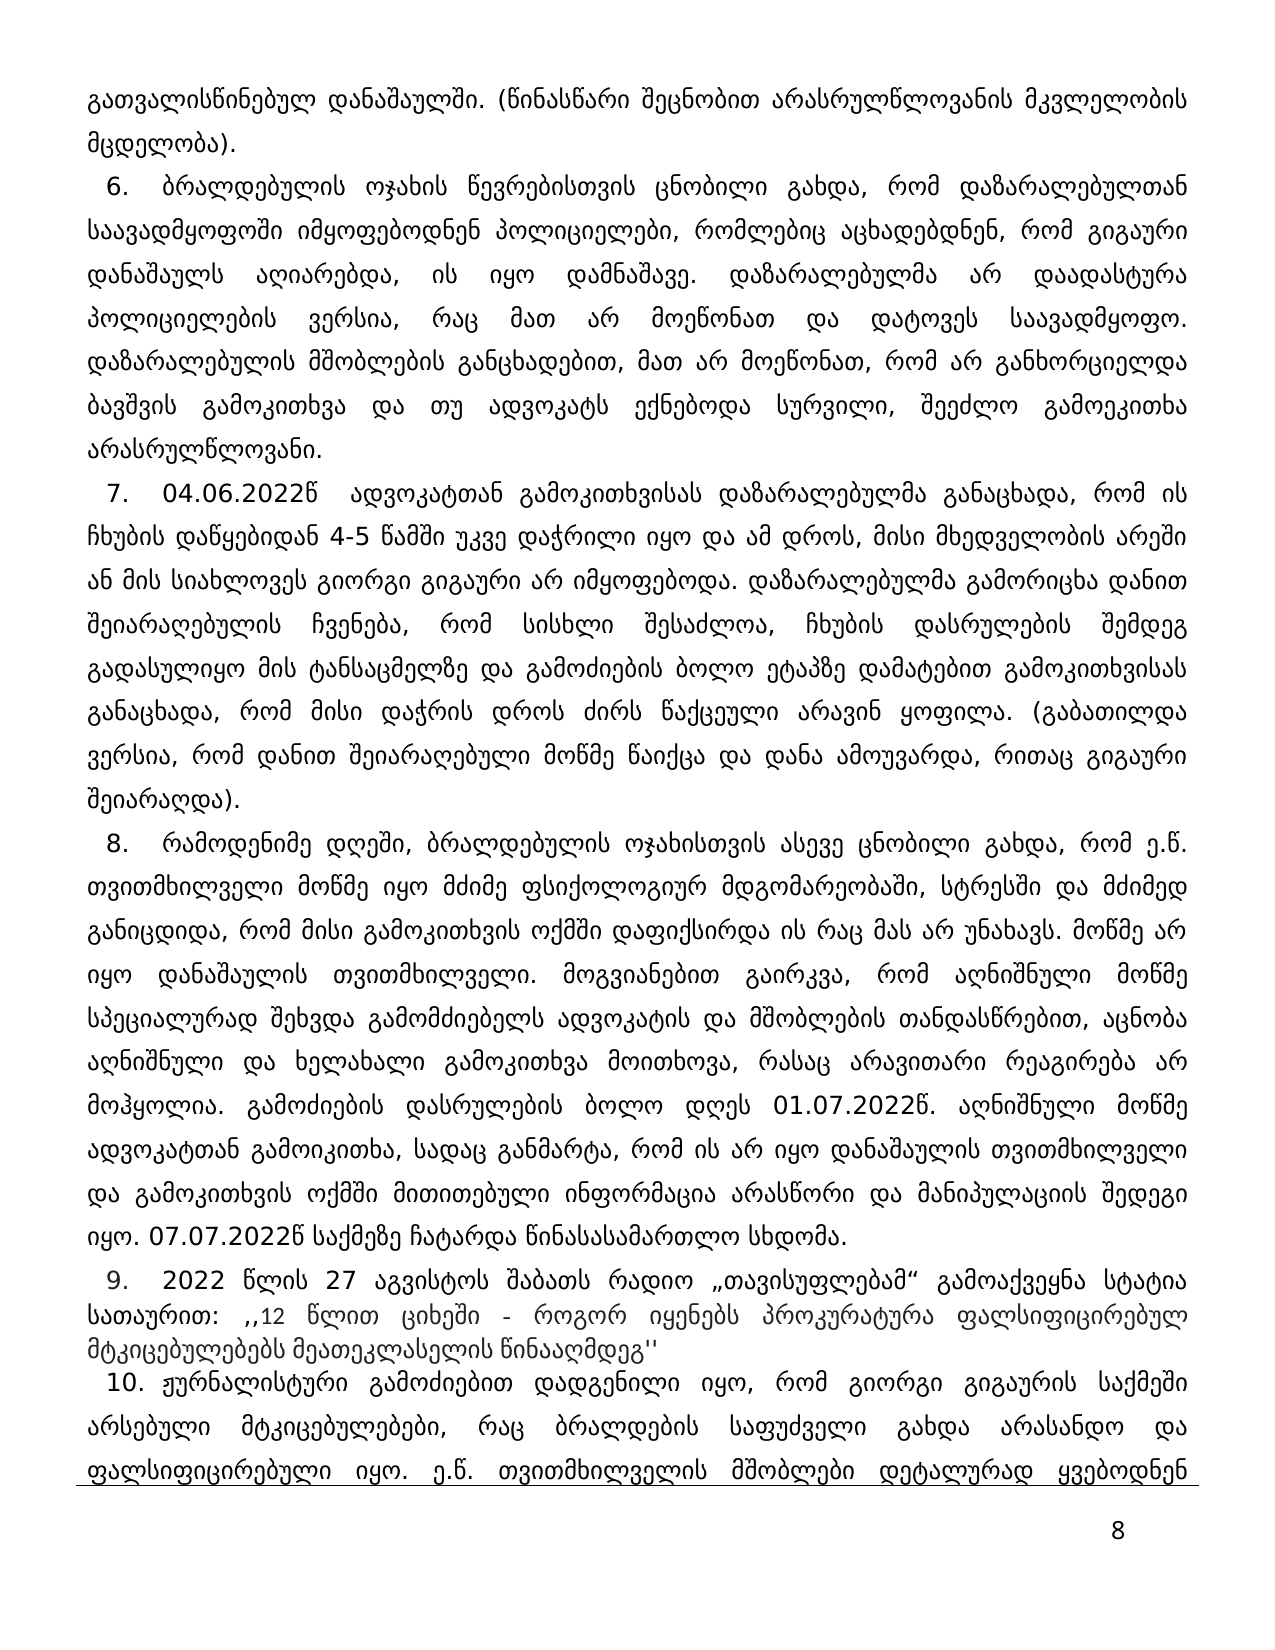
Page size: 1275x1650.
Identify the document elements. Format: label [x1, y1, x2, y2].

table_header [76, 85, 1199, 1485]
